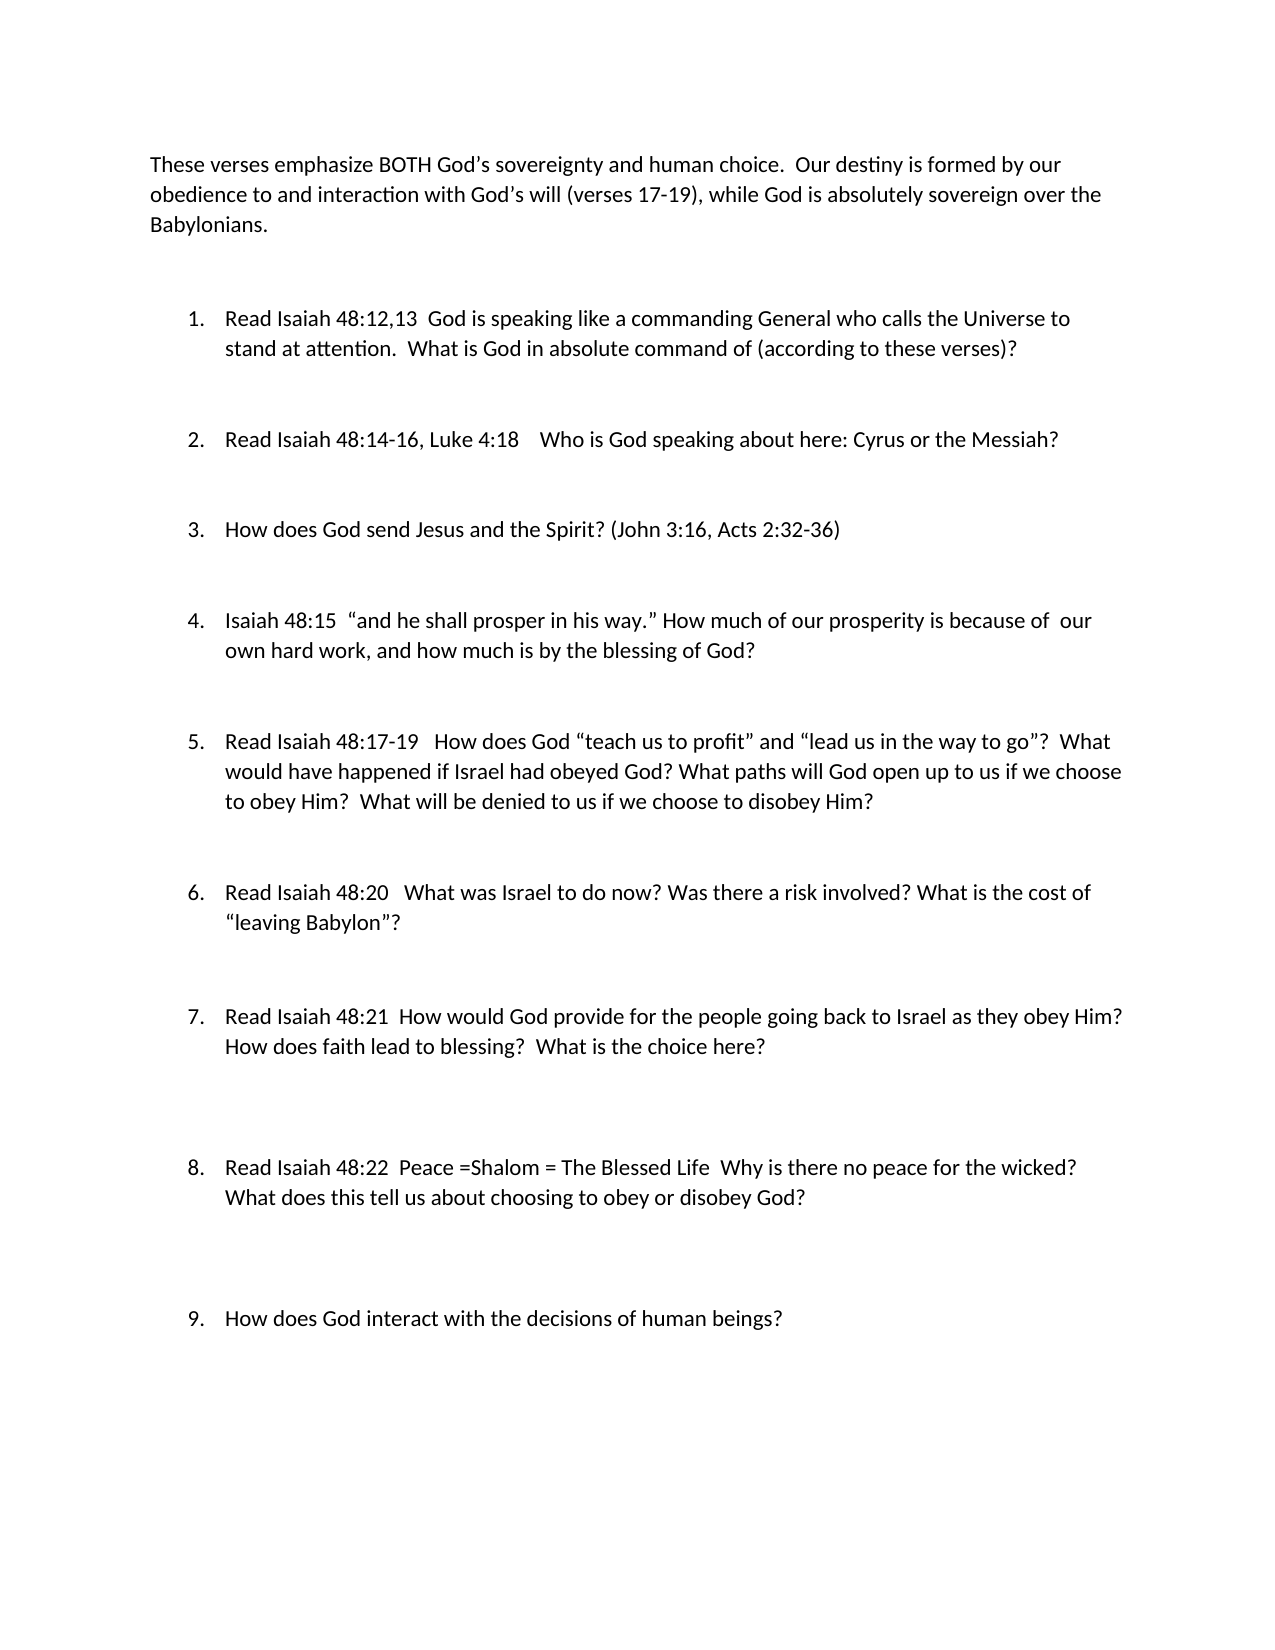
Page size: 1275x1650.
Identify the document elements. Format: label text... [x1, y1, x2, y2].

list Read Isaiah 48:20 What was Israel to do now? Was there a risk involved? What is the cost of “leaving Babylon”? [187, 878, 1125, 936]
list How does God interact with the decisions of human beings? [187, 1304, 1125, 1332]
list Read Isaiah 48:12,13 God is speaking like a commanding General who calls the Universe to stand at attention. What is God in absolute command of (according to these verses)? [187, 304, 1125, 423]
list Read Isaiah 48:14-16, Luke 4:18 Who is God speaking about here: Cyrus or the Messiah? [187, 425, 1125, 513]
list How does God send Jesus and the Spirit? (John 3:16, Acts 2:32-36) [187, 516, 1125, 604]
list Isaiah 48:15 “and he shall prosper in his way.” How much of our prosperity is because of our own hard work, and how much is by the blessing of God? [187, 606, 1125, 725]
list Read Isaiah 48:21 How would God provide for the people going back to Israel as they obey Him? How does faith lead to blessing? What is the choice here? [187, 1002, 1125, 1060]
list Read Isaiah 48:22 Peace =Shalom = The Blessed Life Why is there no peace for the wicked? What does this tell us about choosing to obey or disobey God? [187, 1153, 1125, 1302]
list Read Isaiah 48:17-19 How does God “teach us to profit” and “lead us in the way to go”? What would have happened if Israel had obeyed God? What paths will God open up to us if we choose to obey Him? What will be denied to us if we choose to disobey Him? [187, 727, 1125, 876]
text These verses emphasize BOTH God’s sovereignty and human choice. Our destiny is formed by our obedience to and interaction with God’s will (verses 17-19), while God is absolutely sovereign over the Babylonians. [150, 150, 1125, 238]
